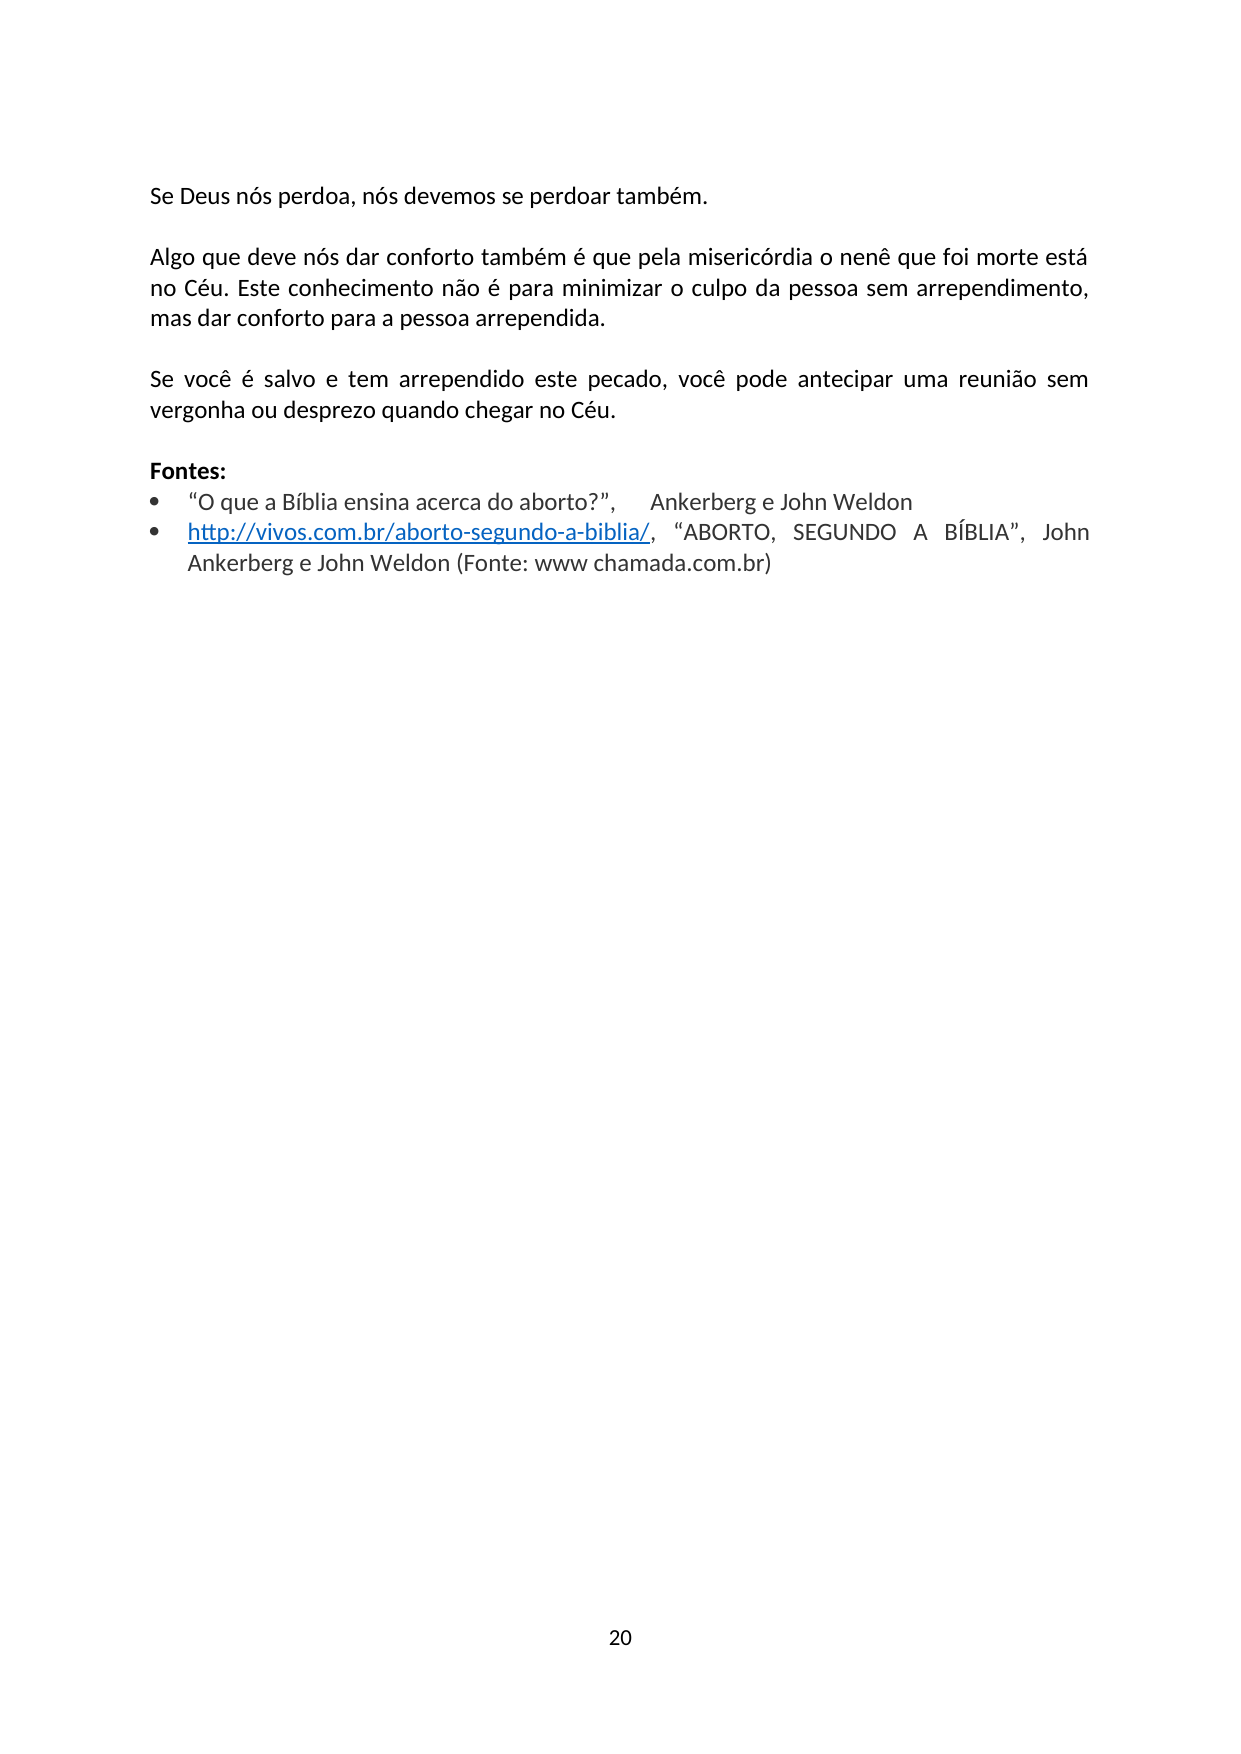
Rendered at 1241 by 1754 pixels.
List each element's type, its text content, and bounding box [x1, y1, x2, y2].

text Algo que deve nós dar conforto também é que pela misericórdia o nenê que foi morte está no Céu. Este conhecimento não é para minimizar o culpo da pessoa sem arrependimento, mas dar conforto para a pessoa arrependida. [150, 242, 1090, 333]
list http://vivos.com.br/aborto-segundo-a-biblia/, “ABORTO, SEGUNDO A BÍBLIA”, John Ankerberg e John Weldon (Fonte: www chamada.com.br) [150, 516, 1090, 577]
list Fontes: [150, 455, 1090, 486]
text Se você é salvo e tem arrependido este pecado, você pode antecipar uma reunião sem vergonha ou desprezo quando chegar no Céu. [150, 364, 1090, 425]
list “O que a Bíblia ensina acerca do aborto?”, Ankerberg e John Weldon [150, 486, 1090, 516]
list Se Deus nós perdoa, nós devemos se perdoar também. [150, 181, 1090, 211]
